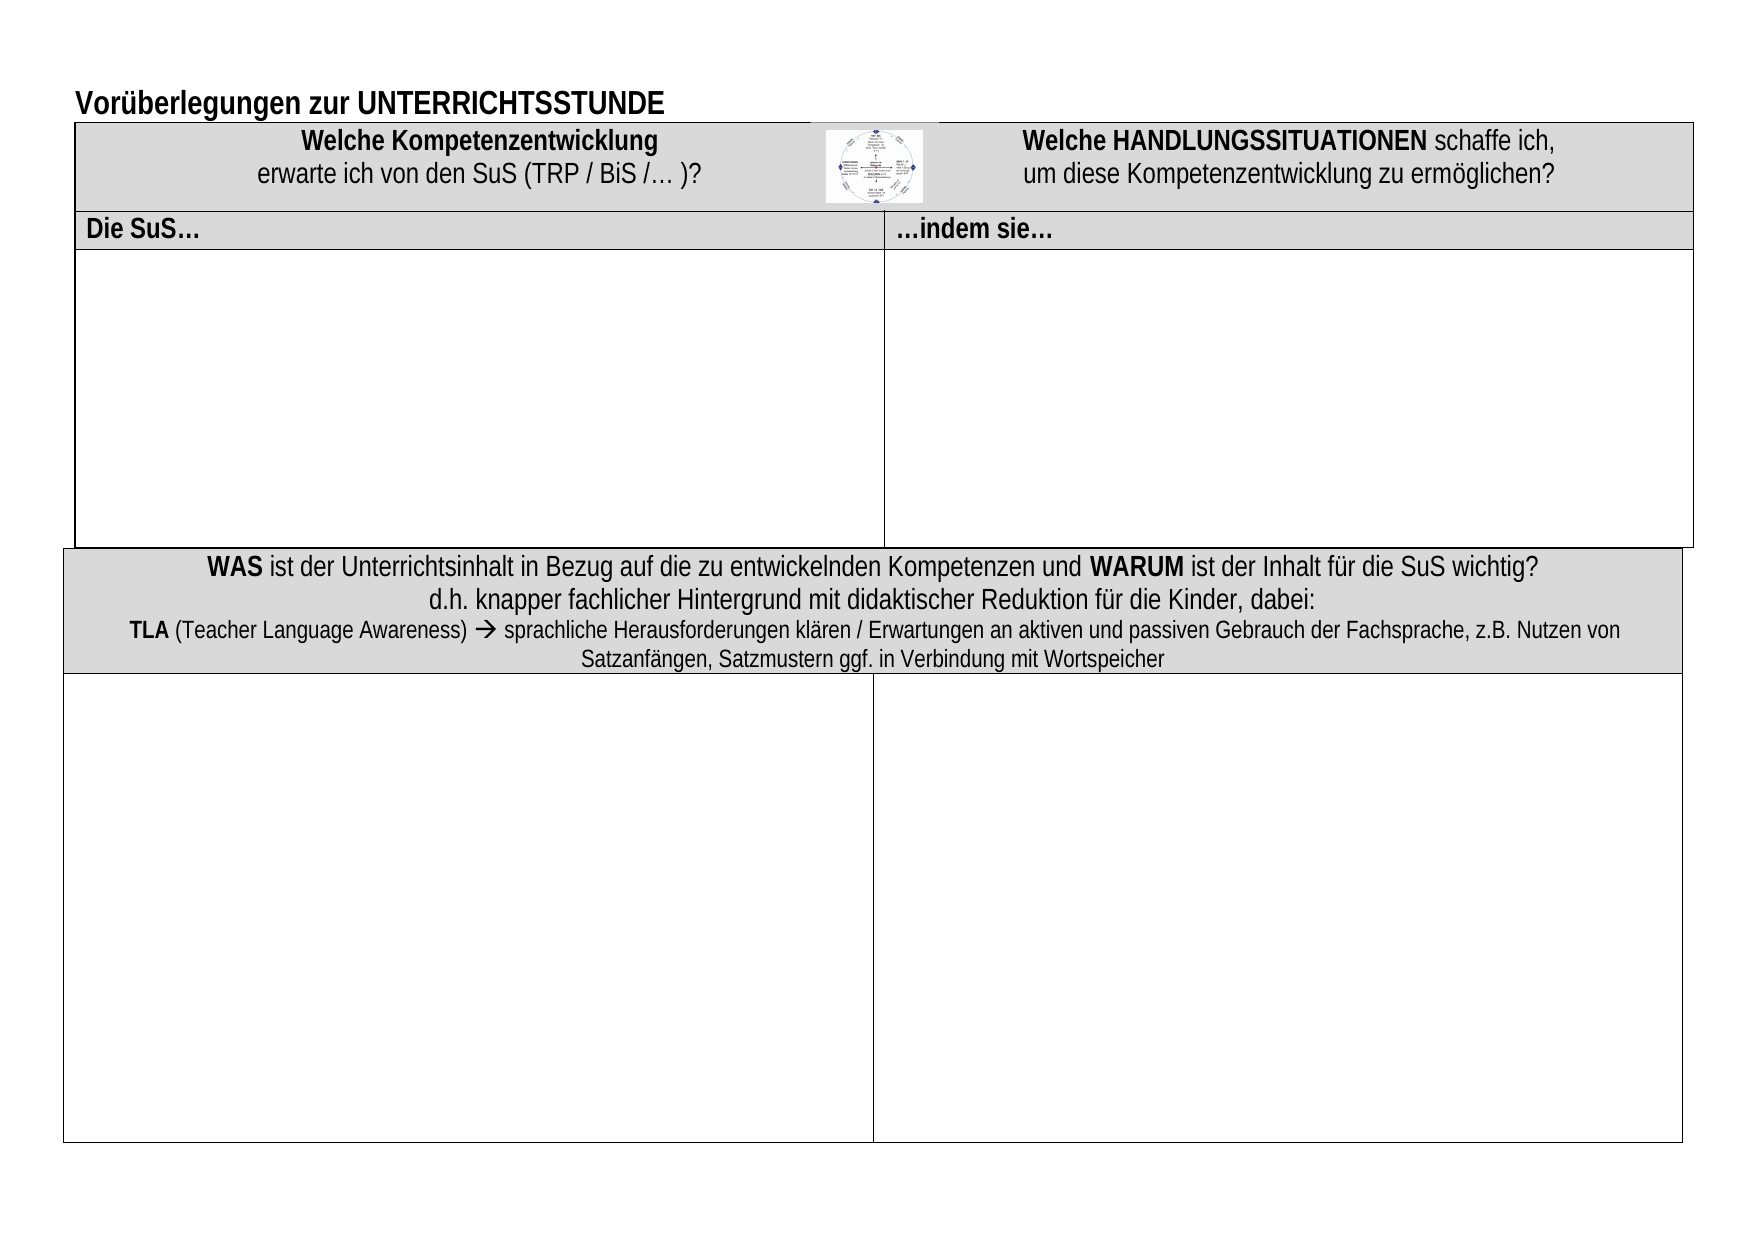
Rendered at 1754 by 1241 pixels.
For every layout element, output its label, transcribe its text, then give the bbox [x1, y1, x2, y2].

table_cell …indem sie… [885, 212, 1693, 249]
table_cell [76, 250, 884, 547]
text Vorüberlegungen zur UNTERRICHTSSTUNDE [75, 84, 1679, 122]
picture [825, 130, 923, 203]
table_header Welche Kompetenzentwicklung erwarte ich von den SuS (TRP / BiS /… )? [76, 123, 884, 211]
table_header WAS ist der Unterrichtsinhalt in Bezug auf die zu entwickelnden Kompetenzen und WARUM ist der Inhalt für die SuS wichtig? d.h. knapper fachlicher Hintergrund mit didaktischer Reduktion für die Kinder, dabei: TLA (Teacher Language Awareness) sprachliche Herausforderungen klären / Erwartungen an aktiven und passiven Gebrauch der Fachsprache, z.B. Nutzen von Satzanfängen, Satzmustern ggf. in Verbindung mit Wortspeicher [64, 549, 1682, 673]
table_cell Die SuS… [76, 212, 884, 249]
table_header Welche HANDLUNGSSITUATIONEN schaffe ich, um diese Kompetenzentwicklung zu ermöglichen? [885, 123, 1693, 211]
table_cell [874, 674, 1682, 1142]
table_cell [64, 674, 873, 1142]
table_cell [885, 250, 1693, 547]
